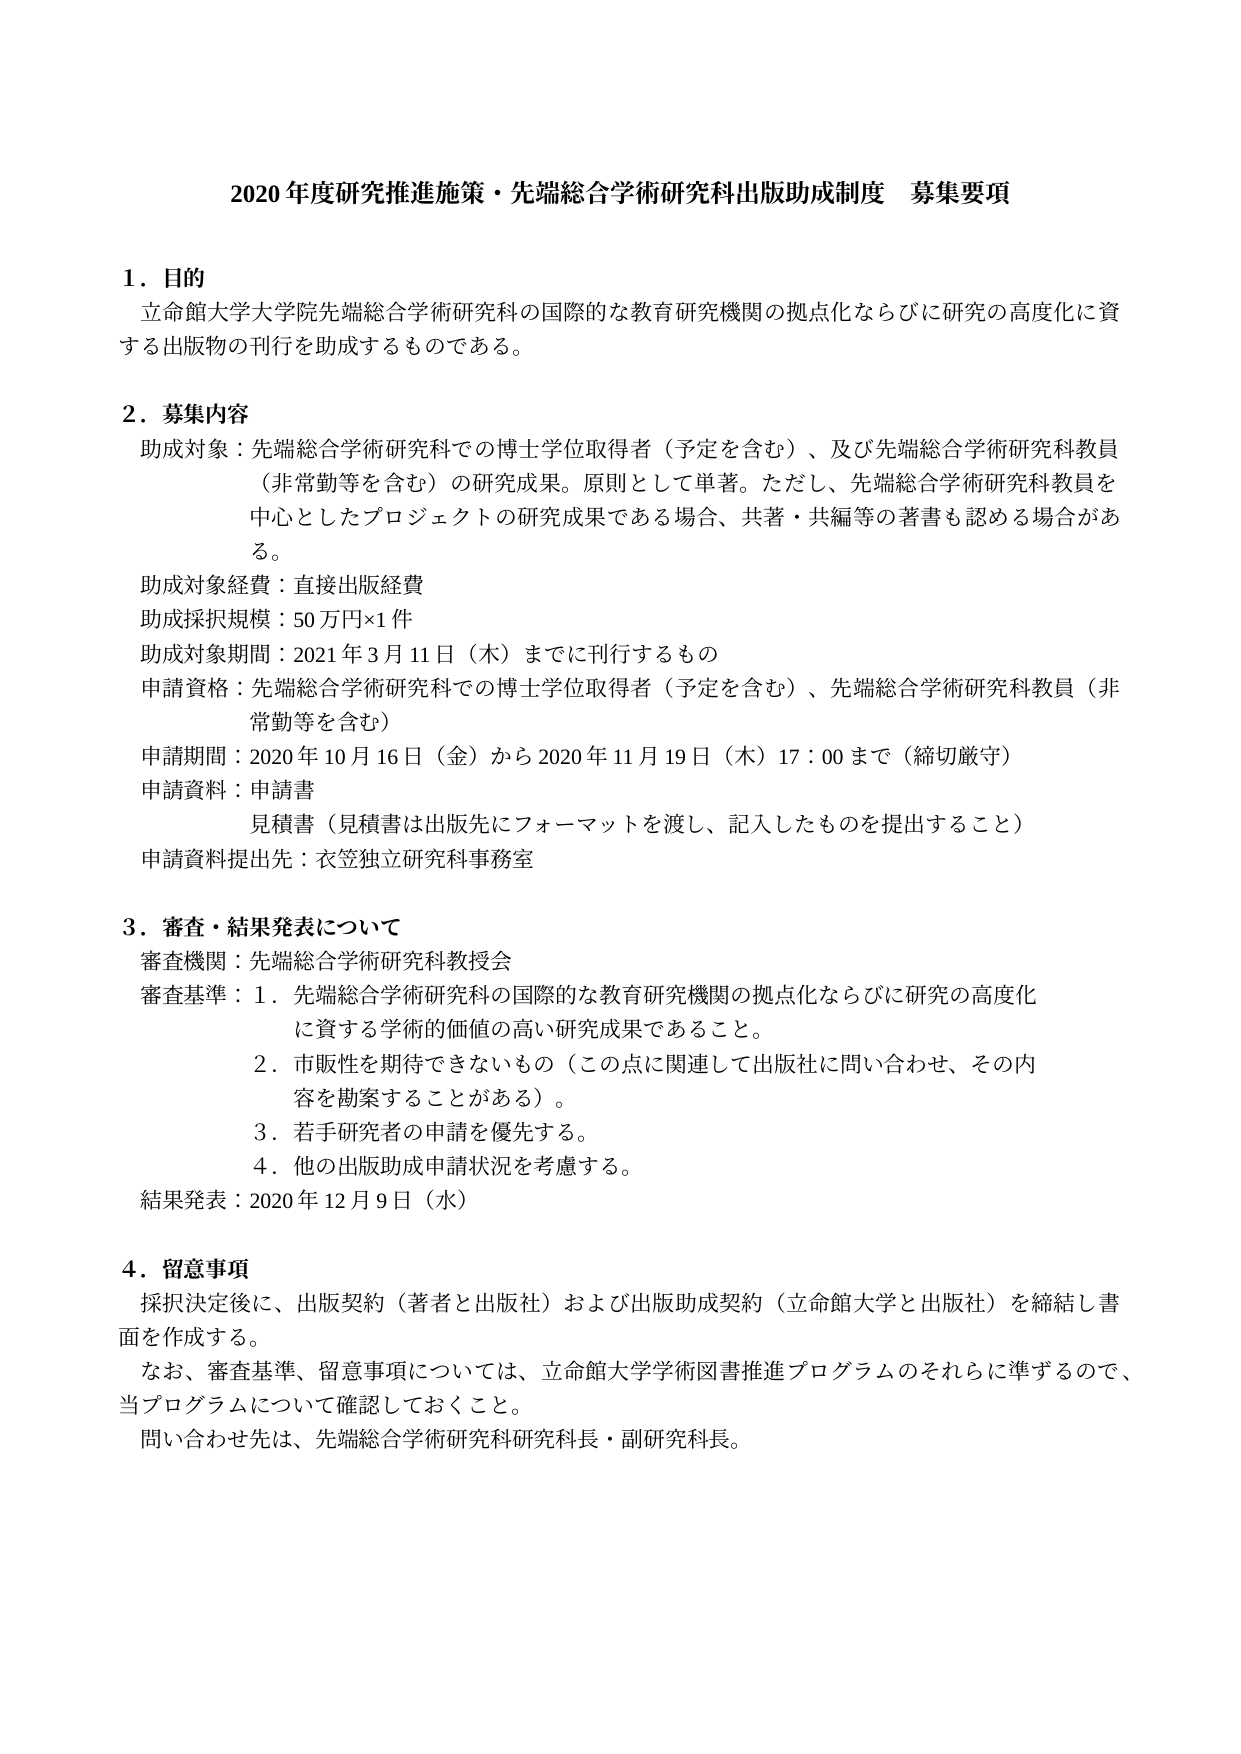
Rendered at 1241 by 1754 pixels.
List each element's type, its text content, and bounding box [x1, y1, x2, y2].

text 見積書（見積書は出版先にフォーマットを渡し、記入したものを提出すること） [118, 806, 1122, 841]
text 申請期間：2020年10月16日（金）から2020年11月19日（木）17：00まで（締切厳守） [118, 738, 1122, 772]
text 問い合わせ先は、先端総合学術研究科研究科長・副研究科長。 [118, 1421, 1122, 1456]
text 申請資料：申請書 [118, 772, 1122, 806]
text 助成対象：先端総合学術研究科での博士学位取得者（予定を含む）、及び先端総合学術研究科教員（非常勤等を含む）の研究成果。原則として単著。ただし、先端総合学術研究科教員を中心としたプロジェクトの研究成果である場合、共著・共編等の著書も認める場合がある。 [140, 431, 1122, 567]
text なお、審査基準、留意事項については、立命館大学学術図書推進プログラムのそれらに準ずるので、当プログラムについて確認しておくこと。 [118, 1353, 1122, 1421]
text 審査機関：先端総合学術研究科教授会 [118, 943, 1122, 977]
text １．目的 [118, 260, 1122, 294]
text 助成対象期間：2021年3月11日（木）までに刊行するもの [118, 636, 1122, 670]
text ４．留意事項 [118, 1251, 1122, 1285]
text 結果発表：2020年12月9日（水） [118, 1182, 1122, 1216]
text 審査基準：１．先端総合学術研究科の国際的な教育研究機関の拠点化ならびに研究の高度化 [118, 977, 1122, 1011]
text 採択決定後に、出版契約（著者と出版社）および出版助成契約（立命館大学と出版社）を締結し書面を作成する。 [118, 1285, 1122, 1353]
text 助成対象経費：直接出版経費 [118, 567, 1122, 601]
text ３．審査・結果発表について [118, 909, 1122, 943]
text 助成採択規模：50万円×1件 [118, 601, 1122, 636]
text 申請資料提出先：衣笠独立研究科事務室 [118, 841, 1122, 875]
text 2020年度研究推進施策・先端総合学術研究科出版助成制度 募集要項 [118, 157, 1122, 226]
text ３．若手研究者の申請を優先する。 [118, 1114, 1122, 1148]
text ２．市販性を期待できないもの（この点に関連して出版社に問い合わせ、その内 [249, 1046, 1122, 1080]
text ２．募集内容 [118, 396, 1122, 431]
text ４．他の出版助成申請状況を考慮する。 [118, 1148, 1122, 1182]
text 容を勘案することがある）。 [249, 1080, 1122, 1114]
text に資する学術的価値の高い研究成果であること。 [249, 1011, 1122, 1046]
text 申請資格：先端総合学術研究科での博士学位取得者（予定を含む）、先端総合学術研究科教員（非常勤等を含む） [118, 670, 1122, 738]
text 立命館大学大学院先端総合学術研究科の国際的な教育研究機関の拠点化ならびに研究の高度化に資する出版物の刊行を助成するものである。 [118, 294, 1122, 362]
